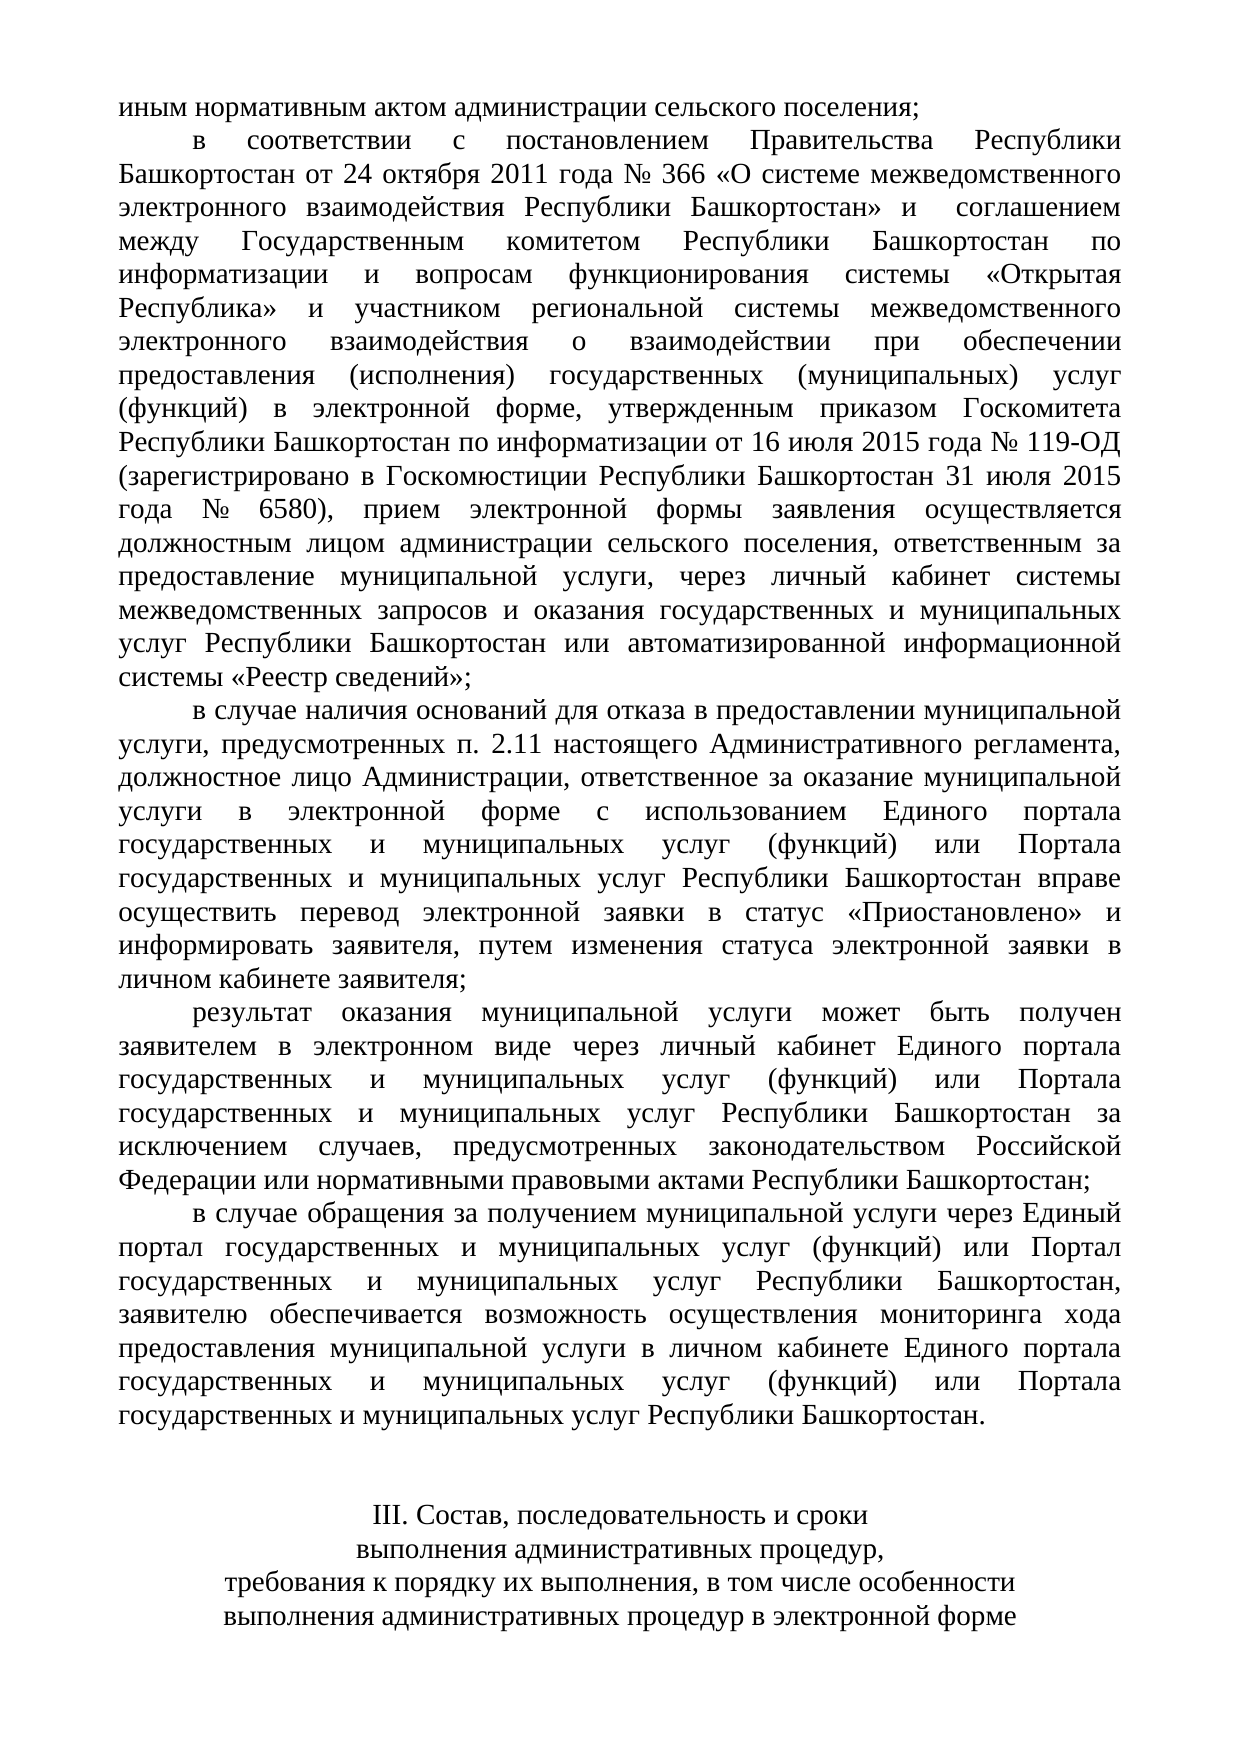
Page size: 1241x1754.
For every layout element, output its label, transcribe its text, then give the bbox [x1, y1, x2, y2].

text требования к порядку их выполнения, в том числе особенности выполнения административных процедур в электронной форме [118, 1564, 1122, 1632]
text в случае наличия оснований для отказа в предоставлении муниципальной услуги, предусмотренных п. 2.11 настоящего Административного регламента, должностное лицо Администрации, ответственное за оказание муниципальной услуги в электронной форме с использованием Единого портала государственных и муниципальных услуг (функций) или Портала государственных и муниципальных услуг Республики Башкортостан вправе осуществить перевод электронной заявки в статус «Приостановлено» и информировать заявителя, путем изменения статуса электронной заявки в личном кабинете заявителя; [118, 692, 1122, 994]
text результат оказания муниципальной услуги может быть получен заявителем в электронном виде через личный кабинет Единого портала государственных и муниципальных услуг (функций) или Портала государственных и муниципальных услуг Республики Башкортостан за исключением случаев, предусмотренных законодательством Российской Федерации или нормативными правовыми актами Республики Башкортостан; [118, 994, 1122, 1196]
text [118, 89, 1122, 122]
text в случае обращения за получением муниципальной услуги через Единый портал государственных и муниципальных услуг (функций) или Портал государственных и муниципальных услуг Республики Башкортостан, заявителю обеспечивается возможность осуществления мониторинга хода предоставления муниципальной услуги в личном кабинете Единого портала государственных и муниципальных услуг (функций) или Портала государственных и муниципальных услуг Республики Башкортостан. [118, 1196, 1122, 1430]
text выполнения административных процедур, [118, 1531, 1122, 1564]
text III. Состав, последовательность и сроки [118, 1497, 1122, 1531]
text в соответствии с постановлением Правительства Республики Башкортостан от 24 октября 2011 года № 366 «О системе межведомственного электронного взаимодействия Республики Башкортостан» и соглашением между Государственным комитетом Республики Башкортостан по информатизации и вопросам функционирования системы «Открытая Республика» и участником региональной системы межведомственного электронного взаимодействия о взаимодействии при обеспечении предоставления (исполнения) государственных (муниципальных) услуг (функций) в электронной форме, утвержденным приказом Госкомитета Республики Башкортостан по информатизации от 16 июля 2015 года № 119-ОД (зарегистрировано в Госкомюстиции Республики Башкортостан 31 июля 2015 года № 6580), прием электронной формы заявления осуществляется должностным лицом администрации сельского поселения, ответственным за предоставление муниципальной услуги, через личный кабинет системы межведомственных запросов и оказания государственных и муниципальных услуг Республики Башкортостан или автоматизированной информационной системы «Реестр сведений»; [118, 122, 1122, 692]
